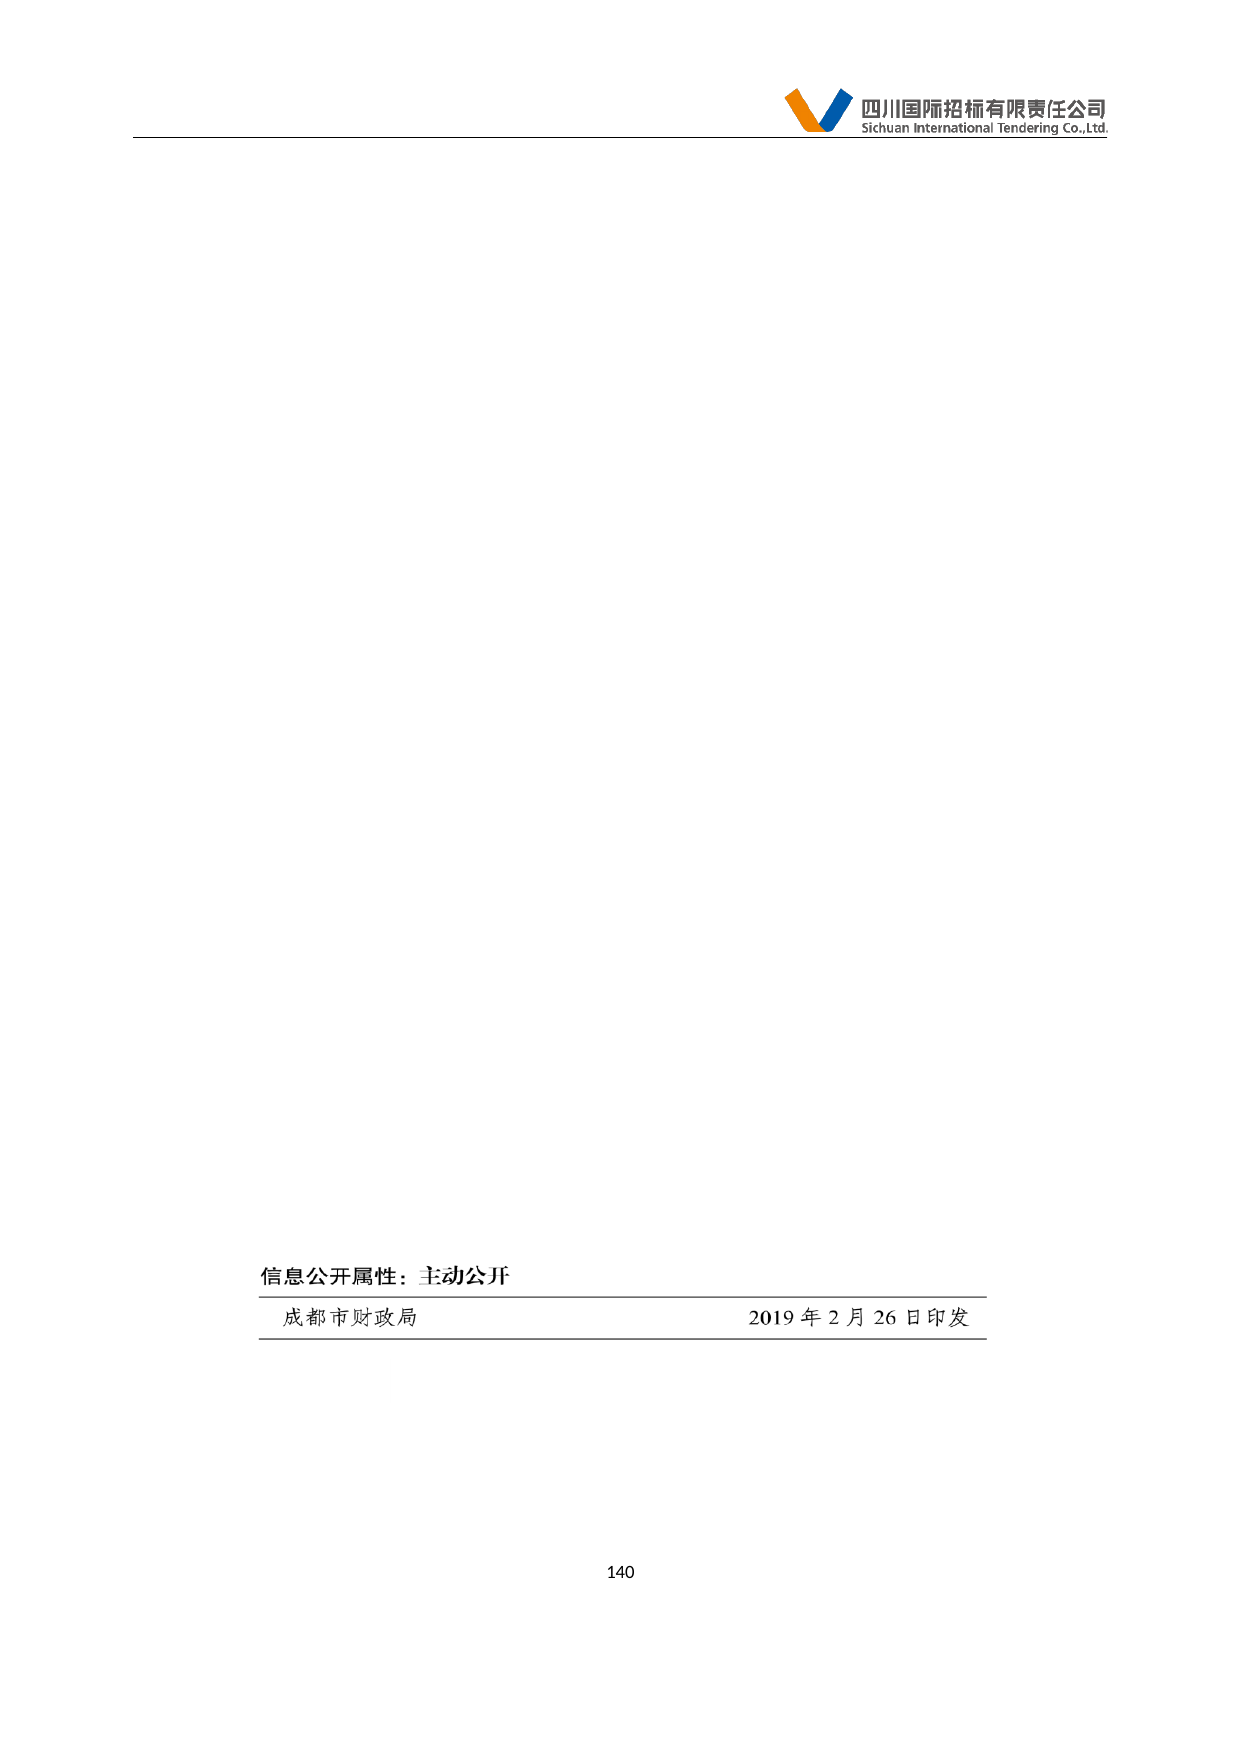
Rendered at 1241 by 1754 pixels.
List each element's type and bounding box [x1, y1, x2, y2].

picture [784, 88, 1108, 135]
picture [132, 262, 1113, 1487]
